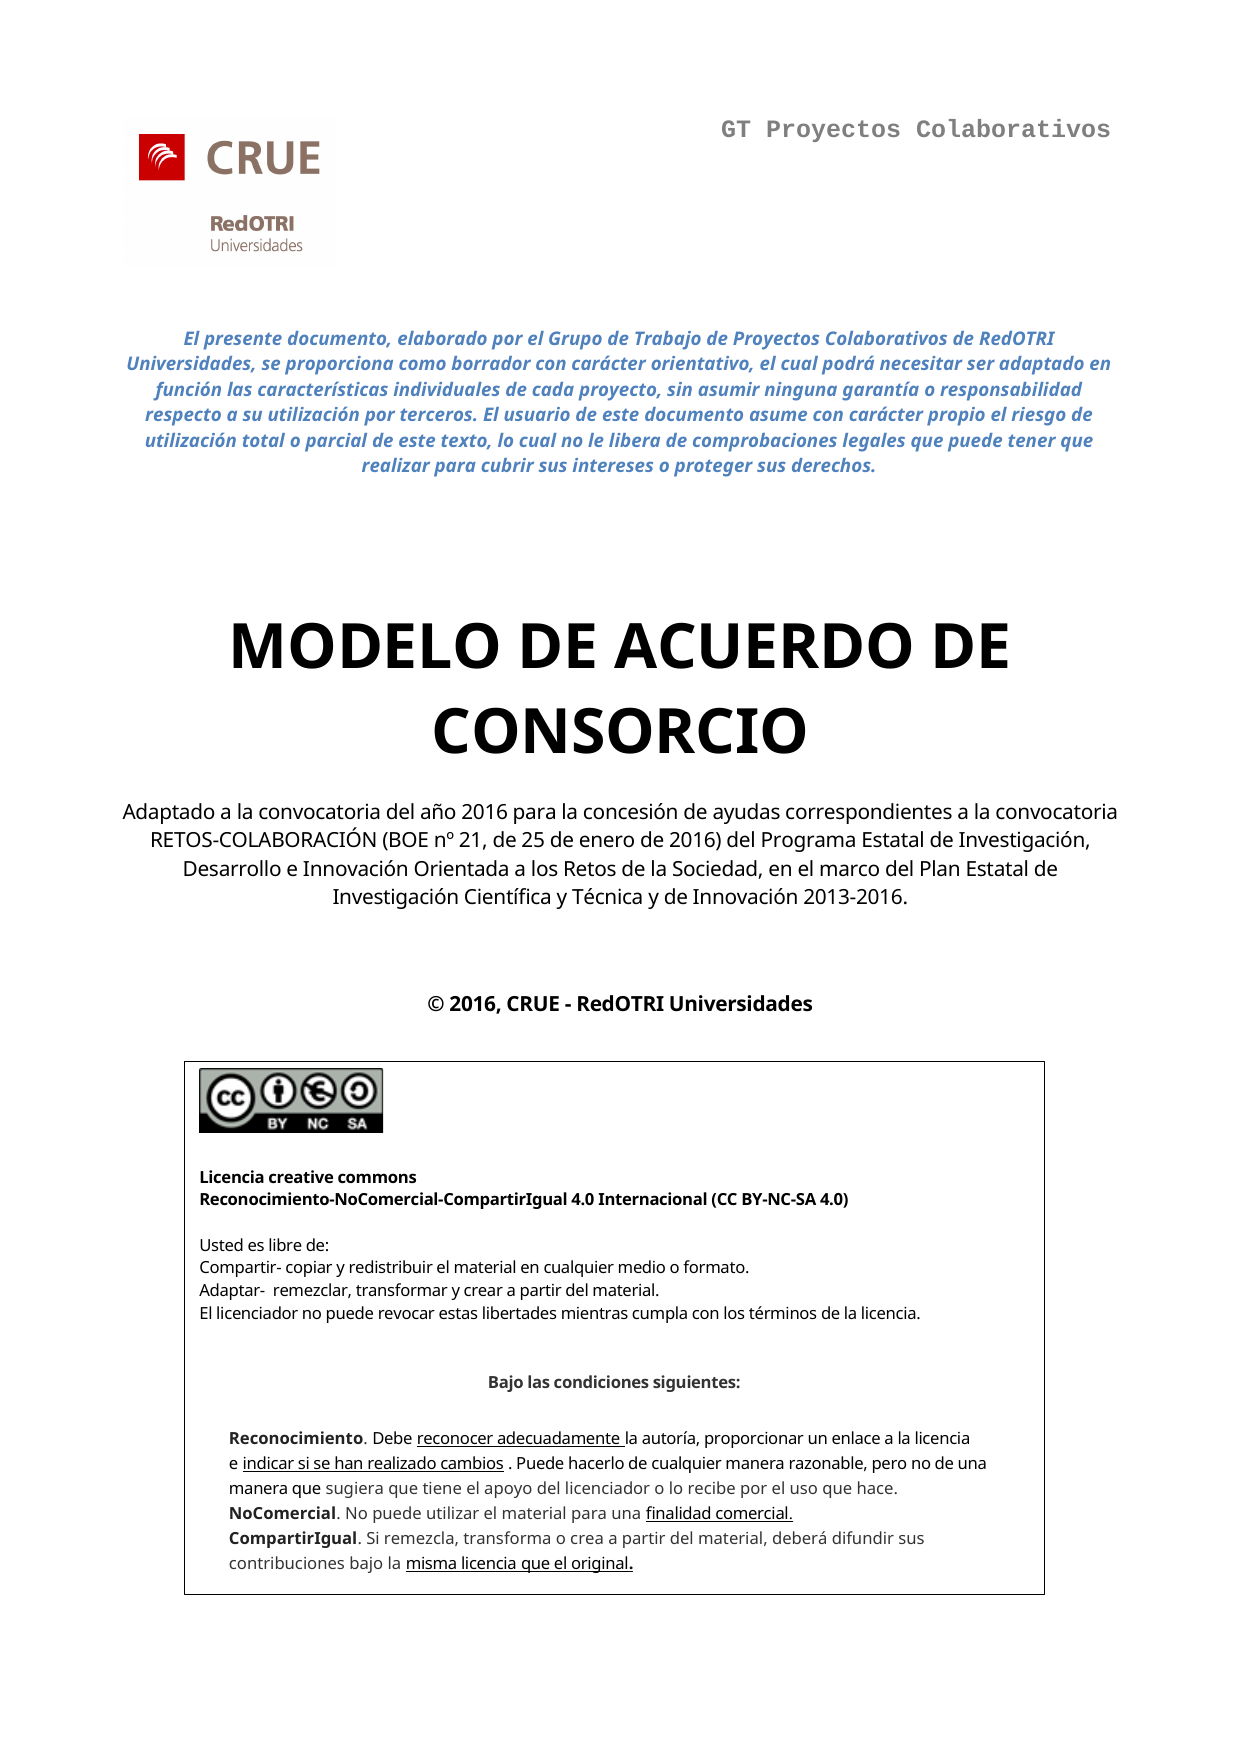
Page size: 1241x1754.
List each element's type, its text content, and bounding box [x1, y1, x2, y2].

picture [199, 1068, 384, 1133]
text MODELO DE ACUERDO DE CONSORCIO [118, 602, 1122, 772]
text Adaptado a la convocatoria del año 2016 para la concesión de ayudas correspondientes a la convocatoria RETOS-COLABORACIÓN (BOE nº 21, de 25 de enero de 2016) del Programa Estatal de Investigación, Desarrollo e Innovación Orientada a los Retos de la Sociedad, en el marco del Plan Estatal de Investigación Científica y Técnica y de Innovación 2013-2016. [118, 797, 1122, 911]
text El presente documento, elaborado por el Grupo de Trabajo de Proyectos Colaborativos de RedOTRI Universidades, se proporciona como borrador con carácter orientativo, el cual podrá necesitar ser adaptado en función las características individuales de cada proyecto, sin asumir ninguna garantía o responsabilidad respecto a su utilización por terceros. El usuario de este documento asume con carácter propio el riesgo de utilización total o parcial de este texto, lo cual no le libera de comprobaciones legales que puede tener que realizar para cubrir sus intereses o proteger sus derechos. [118, 325, 1122, 478]
text © 2016, CRUE - RedOTRI Universidades [118, 989, 1122, 1018]
picture [121, 117, 337, 269]
